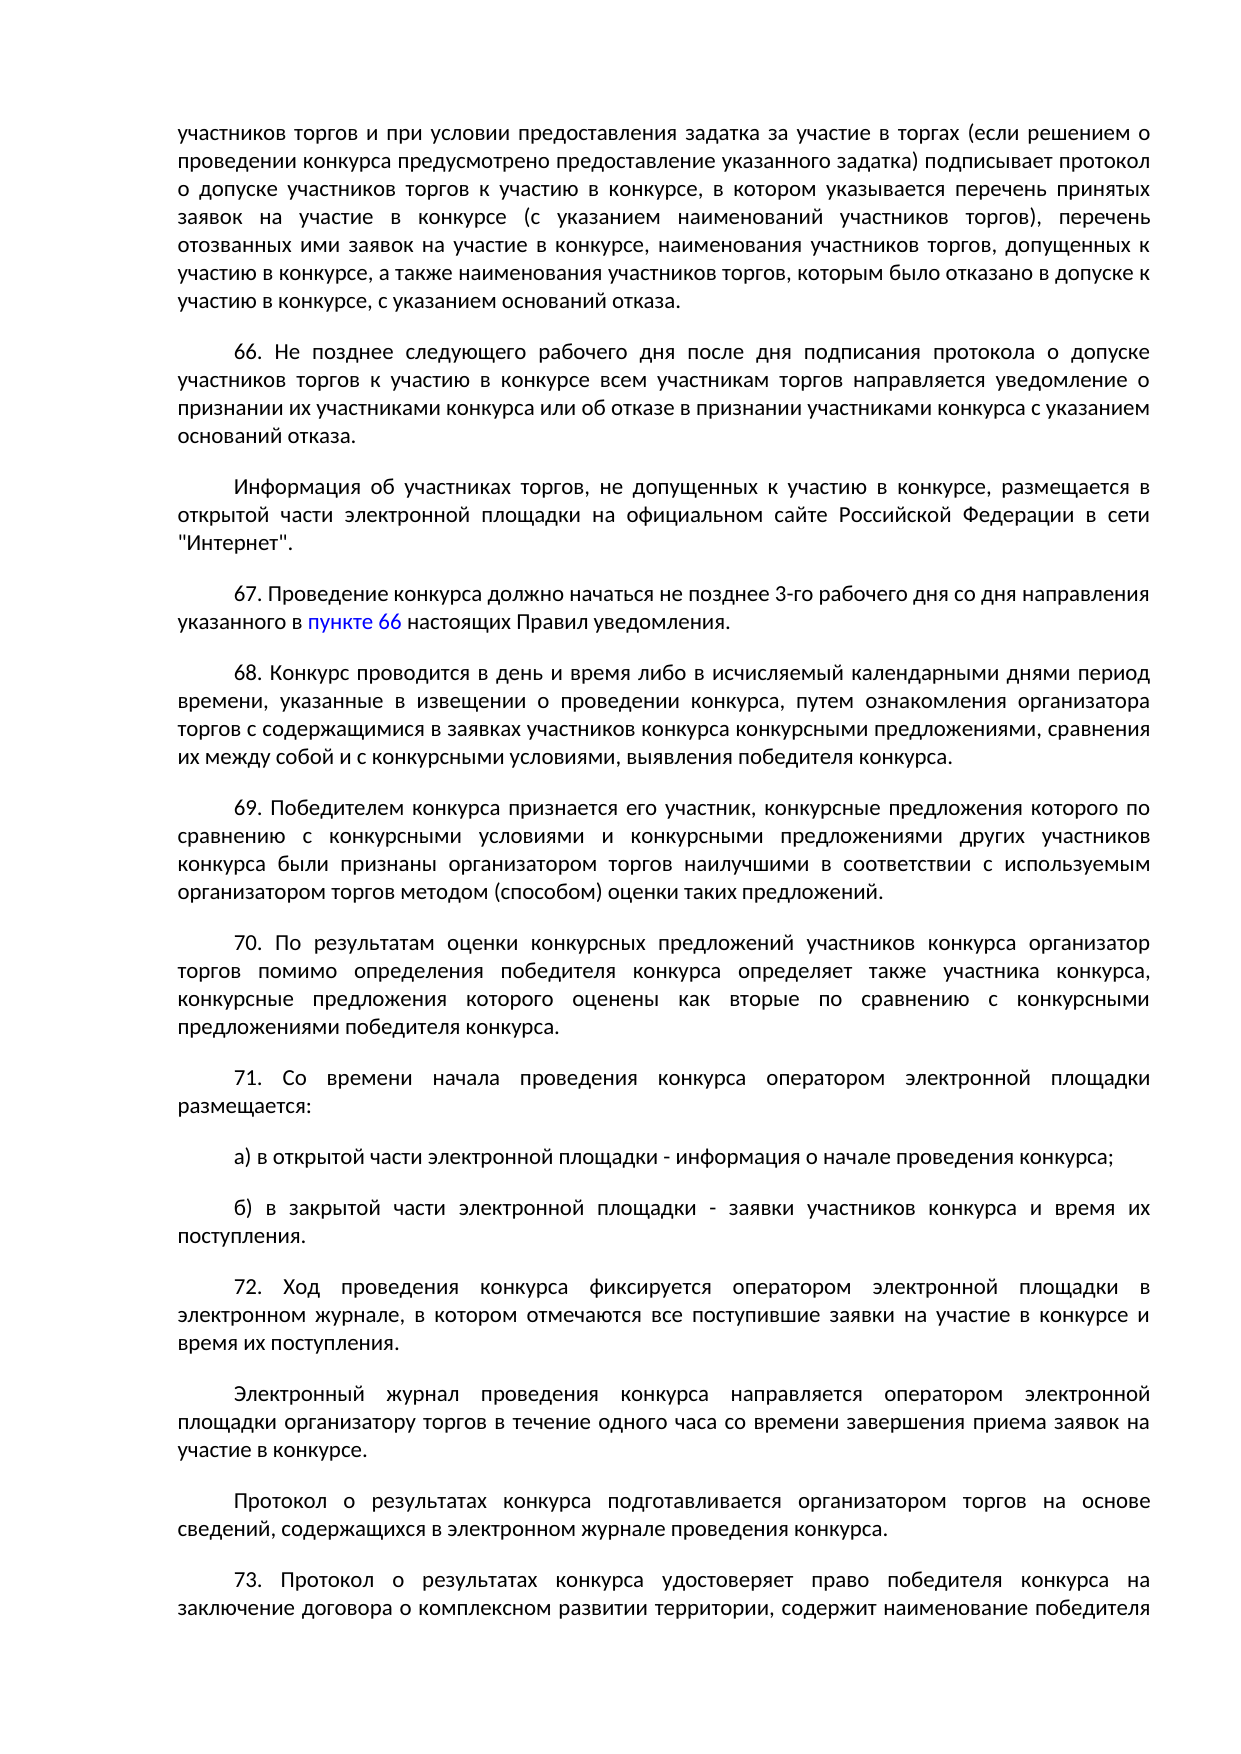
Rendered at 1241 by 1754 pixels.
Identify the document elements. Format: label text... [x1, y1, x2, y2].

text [177, 118, 1152, 314]
text Электронный журнал проведения конкурса направляется оператором электронной площадки организатору торгов в течение одного часа со времени завершения приема заявок на участие в конкурсе. [177, 1379, 1152, 1463]
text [177, 1565, 1152, 1621]
text а) в открытой части электронной площадки - информация о начале проведения конкурса; [177, 1142, 1152, 1170]
text Протокол о результатах конкурса подготавливается организатором торгов на основе сведений, содержащихся в электронном журнале проведения конкурса. [177, 1486, 1152, 1542]
text 70. По результатам оценки конкурсных предложений участников конкурса организатор торгов помимо определения победителя конкурса определяет также участника конкурса, конкурсные предложения которого оценены как вторые по сравнению с конкурсными предложениями победителя конкурса. [177, 928, 1152, 1040]
text 71. Со времени начала проведения конкурса оператором электронной площадки размещается: [177, 1063, 1152, 1119]
text 68. Конкурс проводится в день и время либо в исчисляемый календарными днями период времени, указанные в извещении о проведении конкурса, путем ознакомления организатора торгов с содержащимися в заявках участников конкурса конкурсными предложениями, сравнения их между собой и с конкурсными условиями, выявления победителя конкурса. [177, 658, 1152, 770]
text 66. Не позднее следующего рабочего дня после дня подписания протокола о допуске участников торгов к участию в конкурсе всем участникам торгов направляется уведомление о признании их участниками конкурса или об отказе в признании участниками конкурса с указанием оснований отказа. [177, 337, 1152, 449]
text 72. Ход проведения конкурса фиксируется оператором электронной площадки в электронном журнале, в котором отмечаются все поступившие заявки на участие в конкурсе и время их поступления. [177, 1272, 1152, 1356]
text б) в закрытой части электронной площадки - заявки участников конкурса и время их поступления. [177, 1193, 1152, 1249]
text 69. Победителем конкурса признается его участник, конкурсные предложения которого по сравнению с конкурсными условиями и конкурсными предложениями других участников конкурса были признаны организатором торгов наилучшими в соответствии с используемым организатором торгов методом (способом) оценки таких предложений. [177, 793, 1152, 905]
text Информация об участниках торгов, не допущенных к участию в конкурсе, размещается в открытой части электронной площадки на официальном сайте Российской Федерации в сети "Интернет". [177, 472, 1152, 556]
text 67. Проведение конкурса должно начаться не позднее 3-го рабочего дня со дня направления указанного в пункте 66 настоящих Правил уведомления. [177, 579, 1152, 635]
